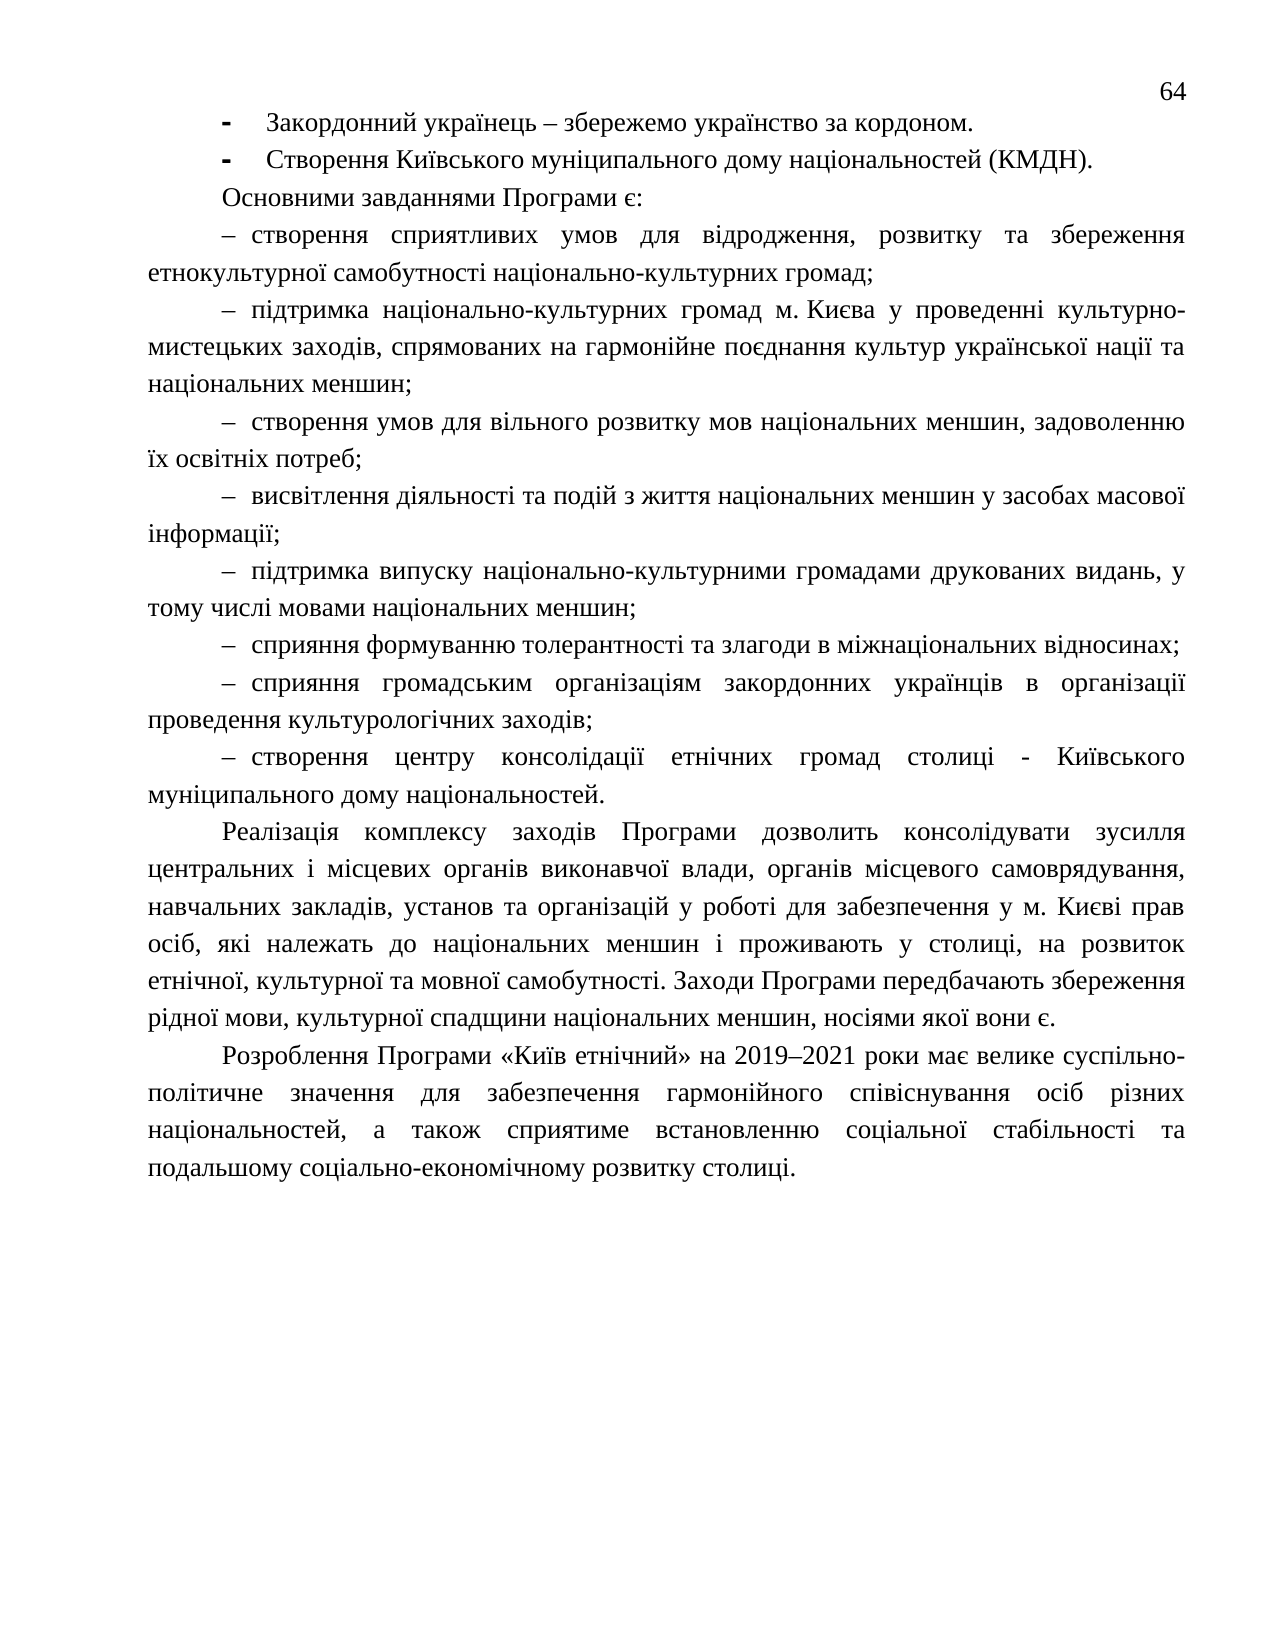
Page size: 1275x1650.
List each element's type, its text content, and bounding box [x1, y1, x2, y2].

list створення центру консолідації етнічних громад столиці - Київського муніципального дому національностей. [148, 741, 1186, 809]
list висвітлення діяльності та подій з життя національних меншин у засобах масової інформації; [148, 479, 1186, 548]
text Розроблення Програми «Київ етнічний» на 2019–2021 роки має велике суспільно-політичне значення для забезпечення гармонійного співіснування осіб різних національностей, а також сприятиме встановленню соціальної стабільності та подальшому соціально-економічному розвитку столиці. [148, 1039, 1186, 1182]
text Основними завданнями Програми є: [148, 181, 1186, 212]
text Реалізація комплексу заходів Програми дозволить консолідувати зусилля центральних і місцевих органів виконавчої влади, органів місцевого самоврядування, навчальних закладів, установ та організацій у роботі для забезпечення у м. Києві прав осіб, які належать до національних меншин і проживають у столиці, на розвиток етнічної, культурної та мовної самобутності. Заходи Програми передбачають збереження рідної мови, культурної спадщини національних меншин, носіями якої вони є. [148, 815, 1186, 1033]
list підтримка випуску національно-культурними громадами друкованих видань, у тому числі мовами національних меншин; [148, 554, 1186, 622]
list Закордонний українець – збережемо українство за кордоном. [148, 106, 1186, 137]
list підтримка національно-культурних громад м. Києва у проведенні культурно-мистецьких заходів, спрямованих на гармонійне поєднання культур української нації та національних меншин; [148, 293, 1186, 399]
list створення умов для вільного розвитку мов національних меншин, задоволенню їх освітніх потреб; [148, 405, 1186, 473]
list створення сприятливих умов для відродження, розвитку та збереження етнокультурної самобутності національно-культурних громад; [148, 218, 1186, 287]
list сприяння формуванню толерантності та злагоди в міжнаціональних відносинах; [148, 629, 1186, 660]
list Створення Київського муніципального дому національностей (КМДН). [148, 144, 1186, 175]
list сприяння громадським організаціям закордонних українців в організації проведення культурологічних заходів; [148, 666, 1186, 734]
